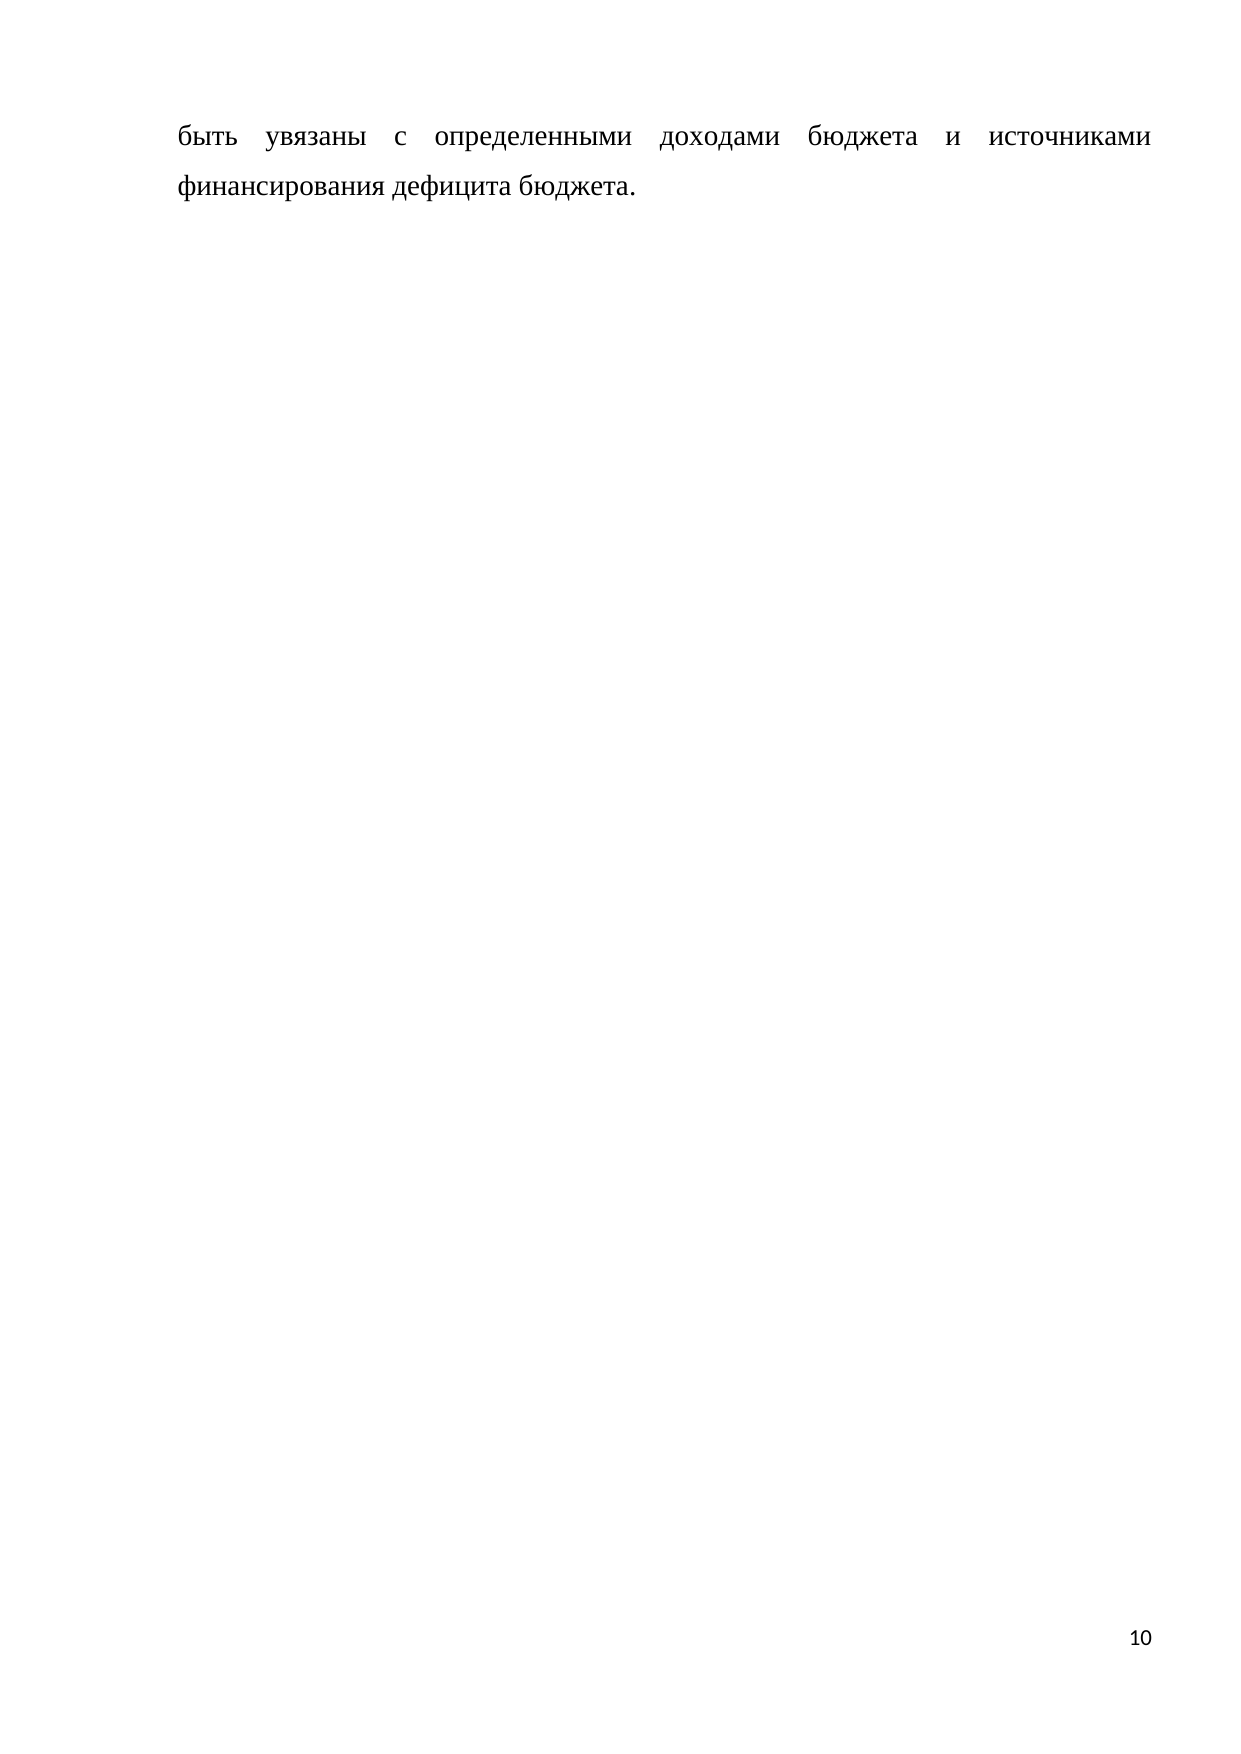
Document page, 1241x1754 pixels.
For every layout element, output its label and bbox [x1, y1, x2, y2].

text [177, 118, 1152, 202]
